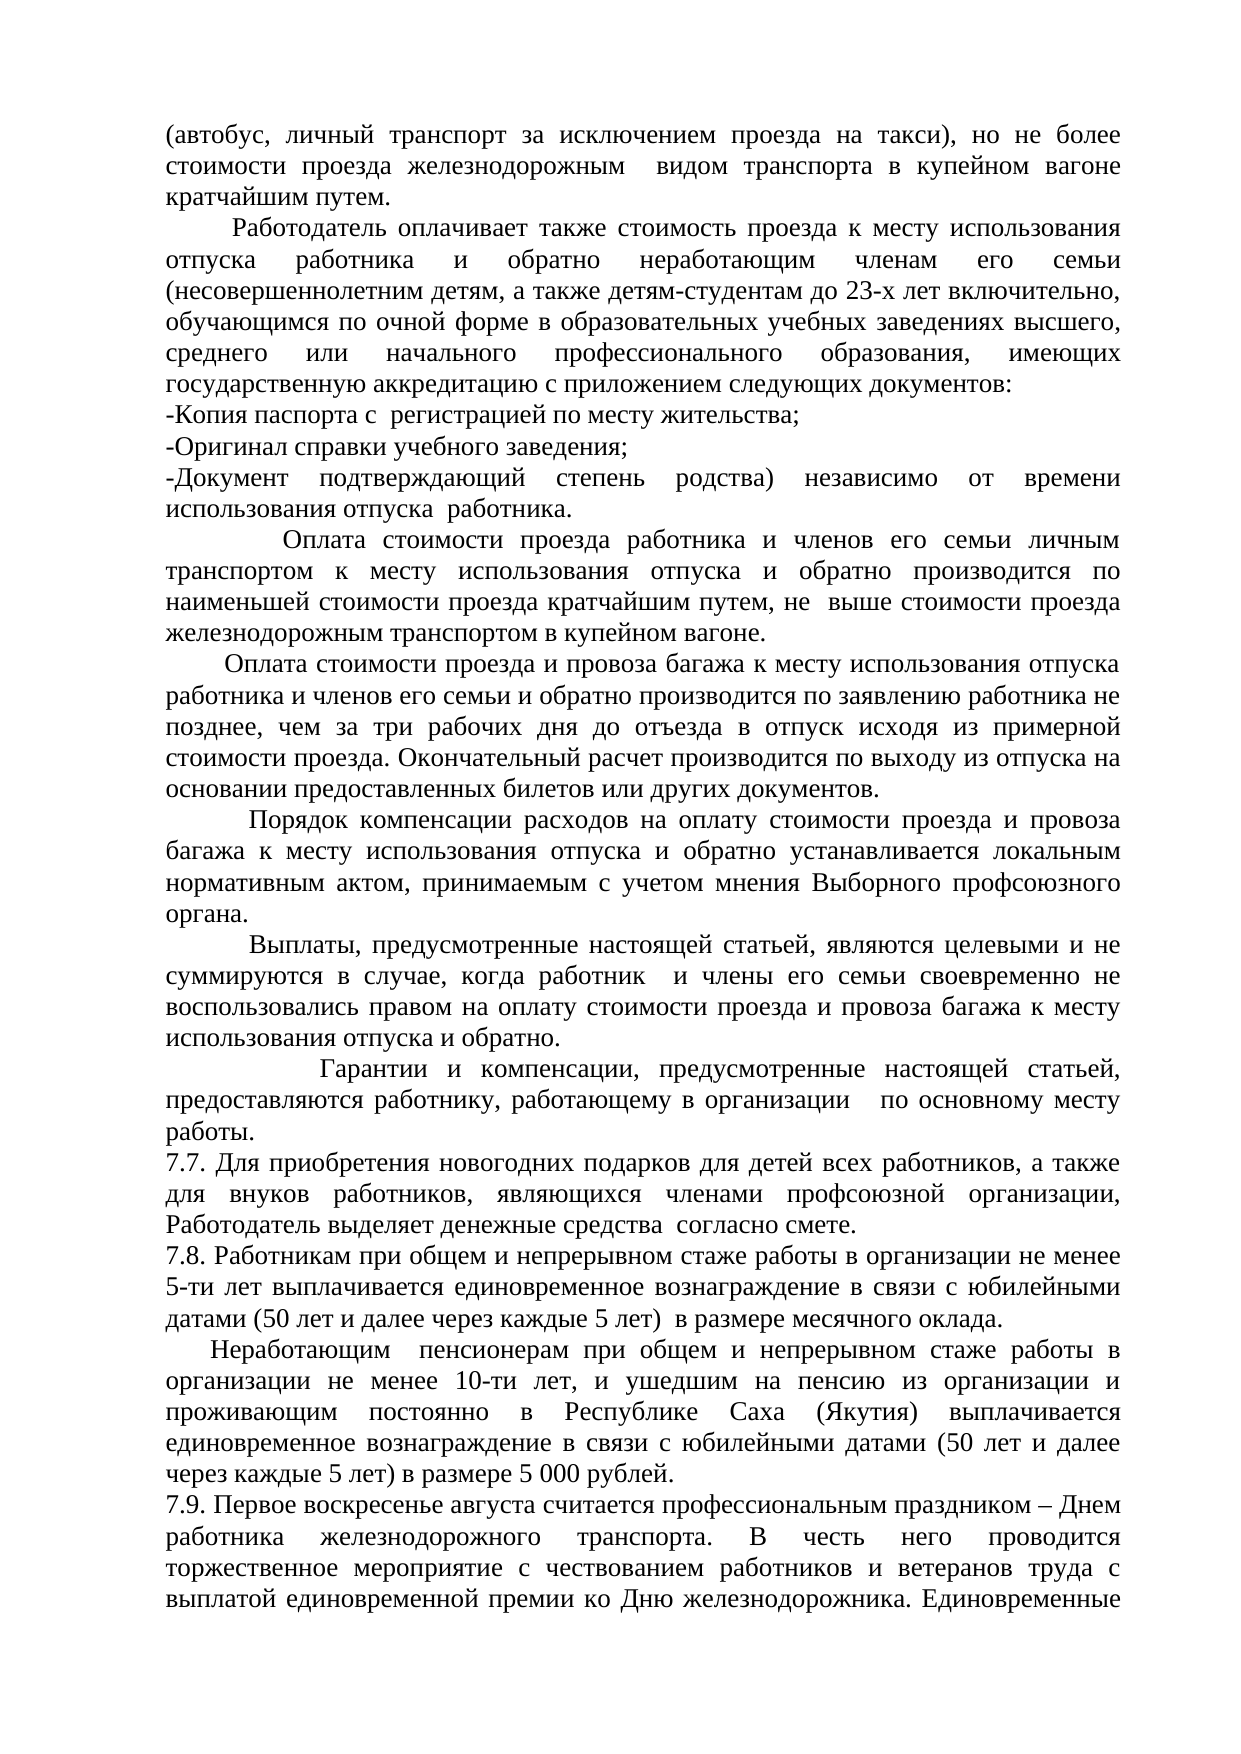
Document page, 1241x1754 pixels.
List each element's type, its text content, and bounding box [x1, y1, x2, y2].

text Выплаты, предусмотренные настоящей статьей, являются целевыми и не суммируются в случае, когда работник и члены его семьи своевременно не воспользовались правом на оплату стоимости проезда и провоза багажа к месту использования отпуска и обратно. [165, 928, 1122, 1052]
text 7.8. Работникам при общем и непрерывном стаже работы в организации не менее 5-ти лет выплачивается единовременное вознаграждение в связи с юбилейными датами (50 лет и далее через каждые 5 лет) в размере месячного оклада. [165, 1239, 1122, 1333]
text Порядок компенсации расходов на оплату стоимости проезда и провоза багажа к месту использования отпуска и обратно устанавливается локальным нормативным актом, принимаемым с учетом мнения Выборного профсоюзного органа. [165, 803, 1122, 928]
text Оплата стоимости проезда работника и членов его семьи личным транспортом к месту использования отпуска и обратно производится по наименьшей стоимости проезда кратчайшим путем, не выше стоимости проезда железнодорожным транспортом в купейном вагоне. [165, 523, 1122, 648]
text -Документ подтверждающий степень родства) независимо от времени использования отпуска работника. [165, 461, 1122, 523]
text Оплата стоимости проезда и провоза багажа к месту использования отпуска работника и членов его семьи и обратно производится по заявлению работника не позднее, чем за три рабочих дня до отъезда в отпуск исходя из примерной стоимости проезда. Окончательный расчет производится по выходу из отпуска на основании предоставленных билетов или других документов. [165, 648, 1122, 803]
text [165, 118, 1122, 212]
text Работодатель оплачивает также стоимость проезда к месту использования отпуска работника и обратно неработающим членам его семьи (несовершеннолетним детям, а также детям-студентам до 23-х лет включительно, обучающимся по очной форме в образовательных учебных заведениях высшего, среднего или начального профессионального образования, имеющих государственную аккредитацию с приложением следующих документов: [165, 212, 1122, 398]
text Неработающим пенсионерам при общем и непрерывном стаже работы в организации не менее 10-ти лет, и ушедшим на пенсию из организации и проживающим постоянно в Республике Саха (Якутия) выплачивается единовременное вознаграждение в связи с юбилейными датами (50 лет и далее через каждые 5 лет) в размере 5 000 рублей. [165, 1333, 1122, 1488]
text -Копия паспорта с регистрацией по месту жительства; [165, 398, 1122, 429]
text Гарантии и компенсации, предусмотренные настоящей статьей, предоставляются работнику, работающему в организации по основному месту работы. [165, 1052, 1122, 1146]
text -Оригинал справки учебного заведения; [165, 429, 1122, 461]
text 7.7. Для приобретения новогодних подарков для детей всех работников, а также для внуков работников, являющихся членами профсоюзной организации, Работодатель выделяет денежные средства согласно смете. [165, 1146, 1122, 1239]
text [165, 1488, 1122, 1613]
